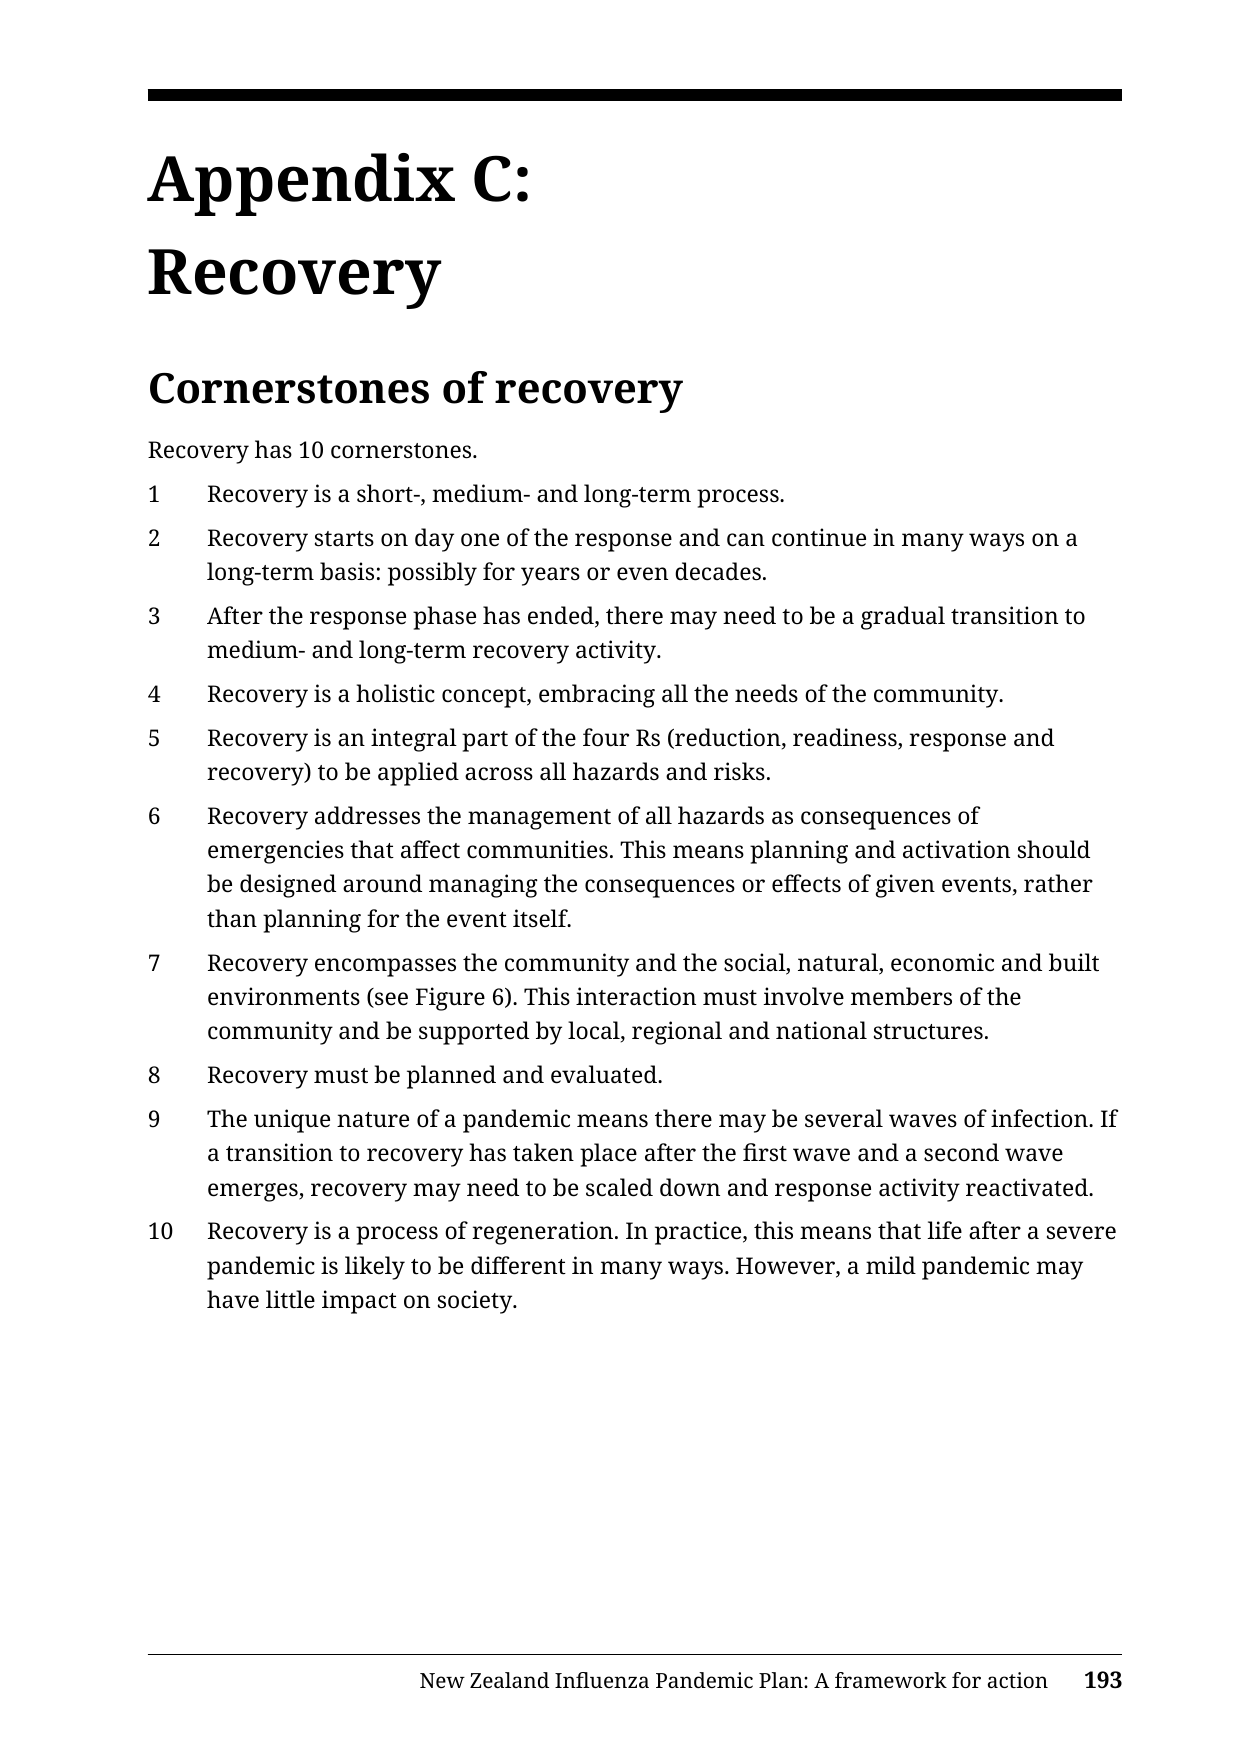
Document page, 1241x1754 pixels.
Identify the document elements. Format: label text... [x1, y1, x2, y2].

text 7 Recovery encompasses the community and the social, natural, economic and built environments (see Figure 6). This interaction must involve members of the community and be supported by local, regional and national structures. [148, 946, 1122, 1046]
text 2 Recovery starts on day one of the response and can continue in many ways on a long-term basis: possibly for years or even decades. [148, 521, 1122, 587]
text 6 Recovery addresses the management of all hazards as consequences of emergencies that affect communities. This means planning and activation should be designed around managing the consequences or effects of given events, rather than planning for the event itself. [148, 799, 1122, 934]
text 4 Recovery is a holistic concept, embracing all the needs of the community. [148, 678, 1122, 709]
subtitle Appendix C: Recovery [148, 101, 1122, 313]
text 9 The unique nature of a pandemic means there may be several waves of infection. If a transition to recovery has taken place after the first wave and a second wave emerges, recovery may need to be scaled down and response activity reactivated. [148, 1103, 1122, 1203]
text 8 Recovery must be planned and evaluated. [148, 1059, 1122, 1090]
text 5 Recovery is an integral part of the four Rs (reduction, readiness, response and recovery) to be applied across all hazards and risks. [148, 721, 1122, 787]
text Recovery has 10 cornerstones. [148, 434, 1122, 465]
text 3 After the response phase has ended, there may need to be a gradual transition to medium- and long-term recovery activity. [148, 599, 1122, 665]
text 10 Recovery is a process of regeneration. In practice, this means that life after a severe pandemic is likely to be different in many ways. However, a mild pandemic may have little impact on society. [148, 1215, 1122, 1315]
text 1 Recovery is a short-, medium- and long-term process. [148, 478, 1122, 509]
subtitle Cornerstones of recovery [148, 359, 1122, 416]
